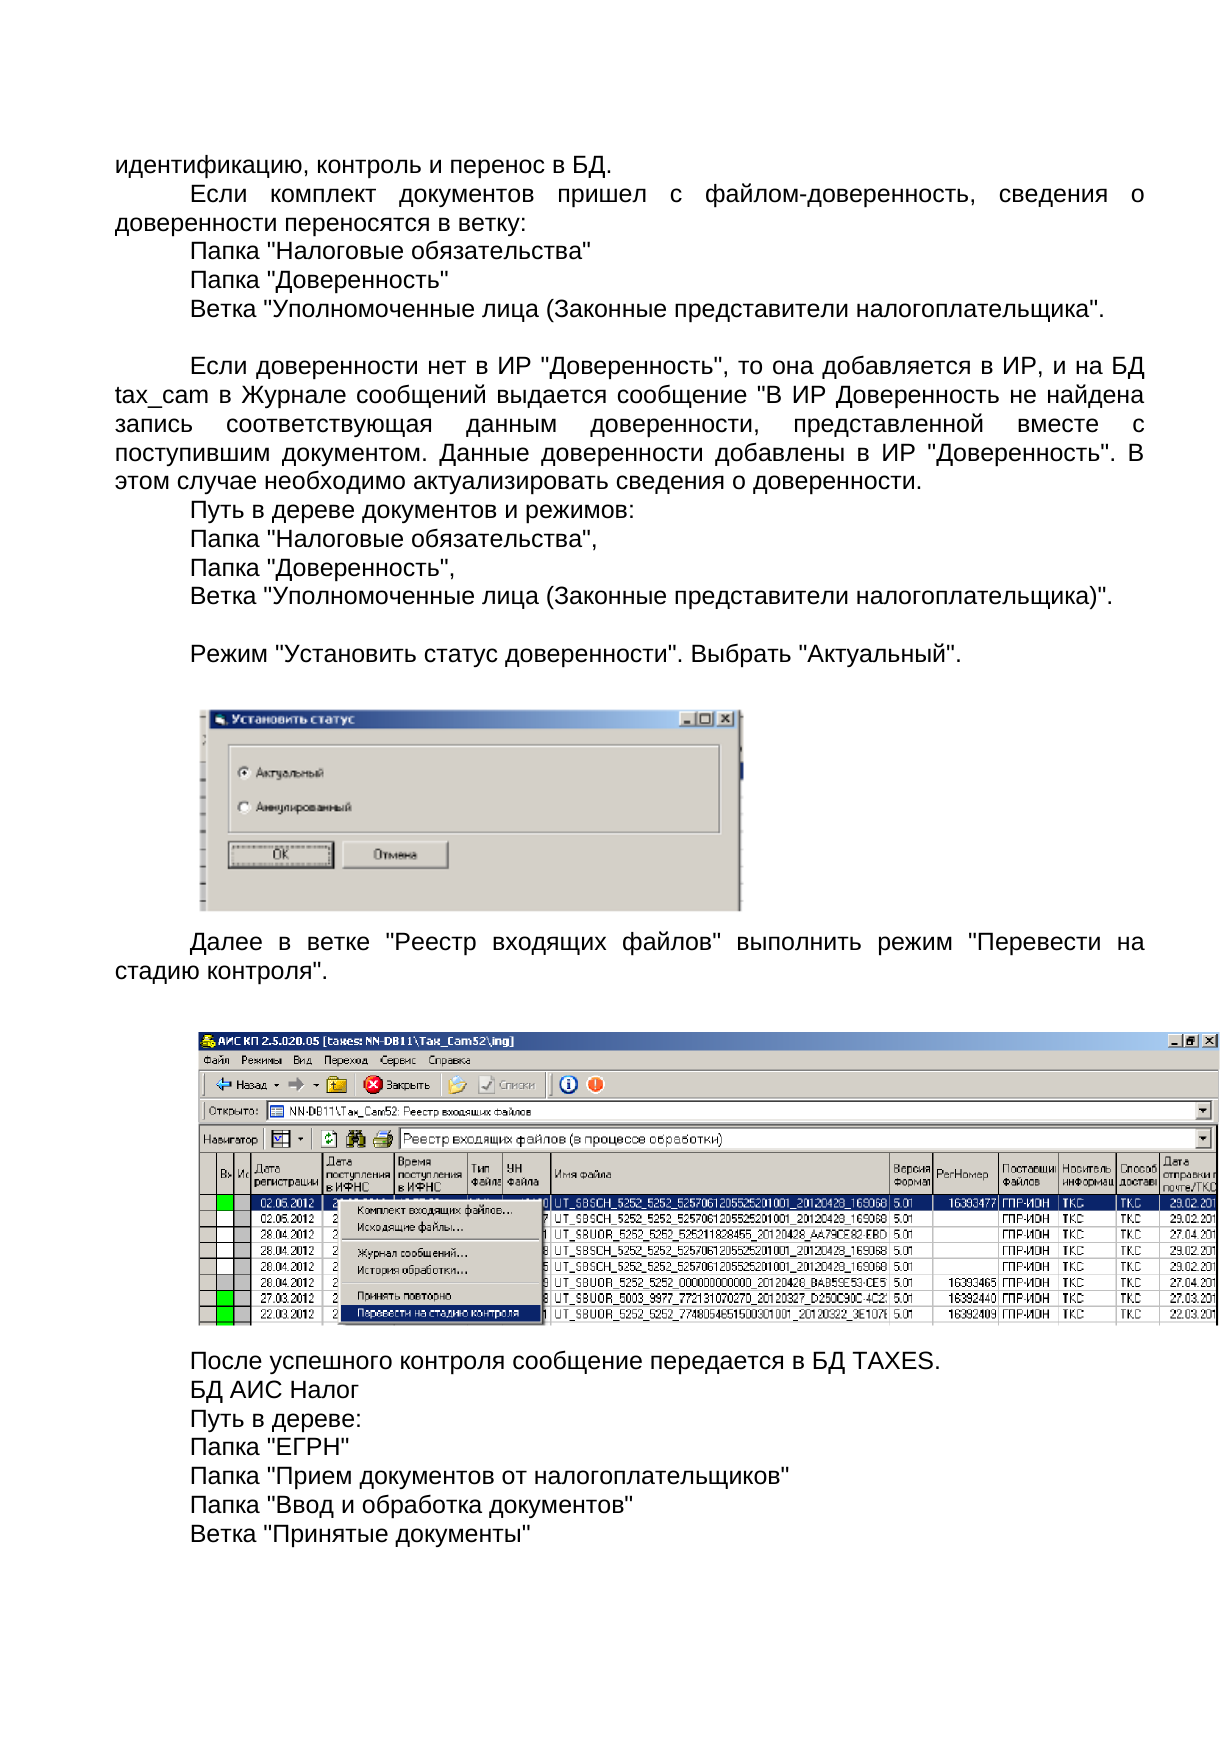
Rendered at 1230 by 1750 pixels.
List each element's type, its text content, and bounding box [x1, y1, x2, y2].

text Папка "Прием документов от налогоплательщиков" [114, 1461, 1146, 1490]
text Режим "Установить статус доверенности". Выбрать "Актуальный". [114, 639, 1146, 667]
text Ветка "Уполномоченные лица (Законные представители налогоплательщика)". [114, 581, 1146, 610]
text Путь в дереве документов и режимов: [114, 495, 1146, 524]
text Путь в дереве: [114, 1404, 1146, 1432]
text Папка "Налоговые обязательства" [114, 236, 1146, 265]
text Папка "Доверенность", [114, 552, 1146, 581]
picture [189, 1013, 1230, 1346]
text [114, 150, 1146, 179]
text Ветка "Принятые документы" [114, 1519, 1146, 1547]
text Далее в ветке "Реестр входящих файлов" выполнить режим "Перевести на стадию контроля". [114, 927, 1146, 984]
text Папка "ЕГРН" [114, 1432, 1146, 1461]
picture [189, 696, 750, 927]
text Ветка "Уполномоченные лица (Законные представители налогоплательщика". [114, 294, 1146, 322]
text БД АИС Налог [114, 1375, 1146, 1404]
text Если доверенности нет в ИР "Доверенность", то она добавляется в ИР, и на БД tax_cam в Журнале сообщений выдается сообщение "В ИР Доверенность не найдена запись соответствующая данным доверенности, представленной вместе с поступившим документом. Данные доверенности добавлены в ИР "Доверенность". В этом случае необходимо актуализировать сведения о доверенности. [114, 351, 1146, 495]
text Папка "Доверенность" [114, 265, 1146, 294]
text Папка "Ввод и обработка документов" [114, 1490, 1146, 1519]
text Если комплект документов пришел с файлом-доверенность, сведения о доверенности переносятся в ветку: [114, 179, 1146, 236]
text Папка "Налоговые обязательства", [114, 524, 1146, 552]
text После успешного контроля сообщение передается в БД TAXES. [114, 1346, 1146, 1375]
